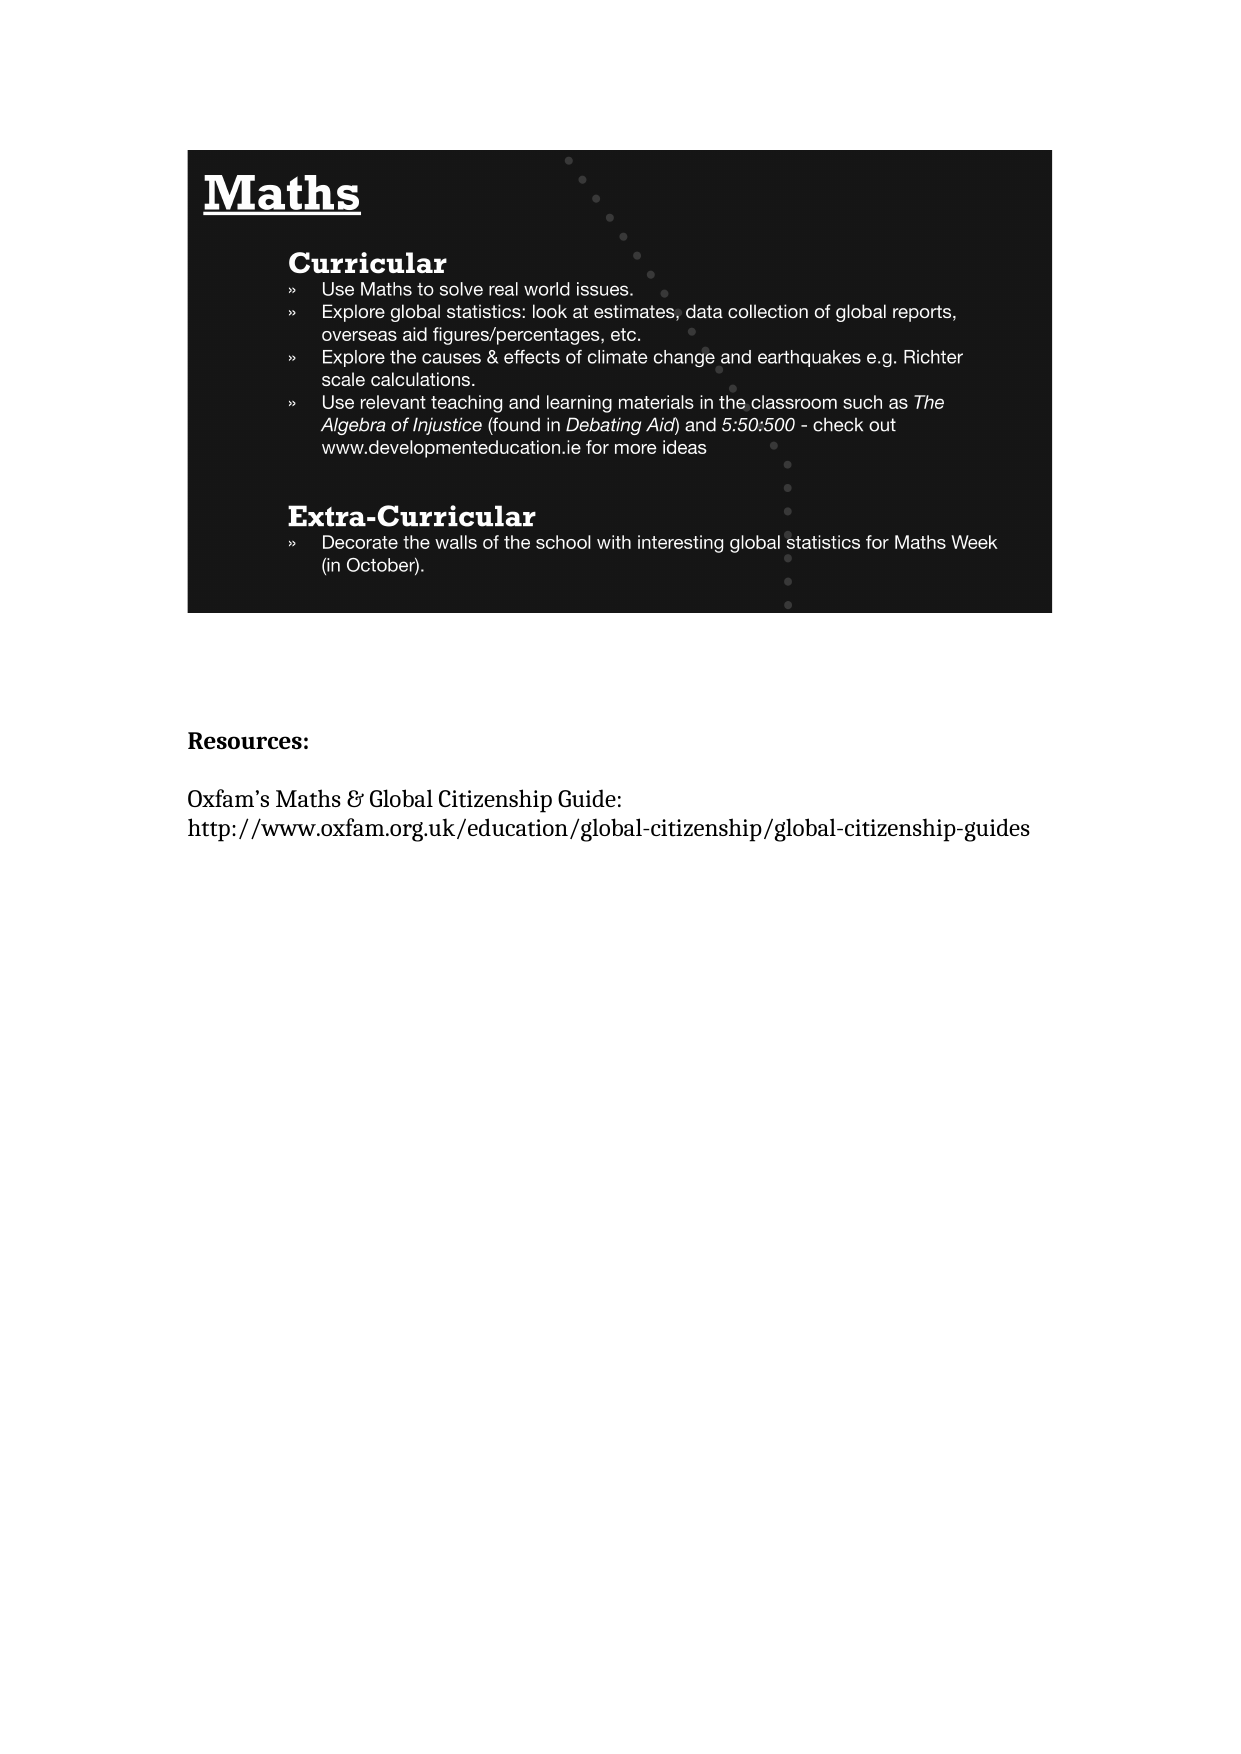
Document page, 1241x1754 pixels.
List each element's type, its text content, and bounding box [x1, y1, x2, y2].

picture [187, 150, 1053, 613]
text Oxfam’s Maths & Global Citizenship Guide: [187, 785, 1053, 813]
text http://www.oxfam.org.uk/education/global-citizenship/global-citizenship-guides [187, 813, 1053, 842]
text Resources: [187, 727, 1053, 756]
